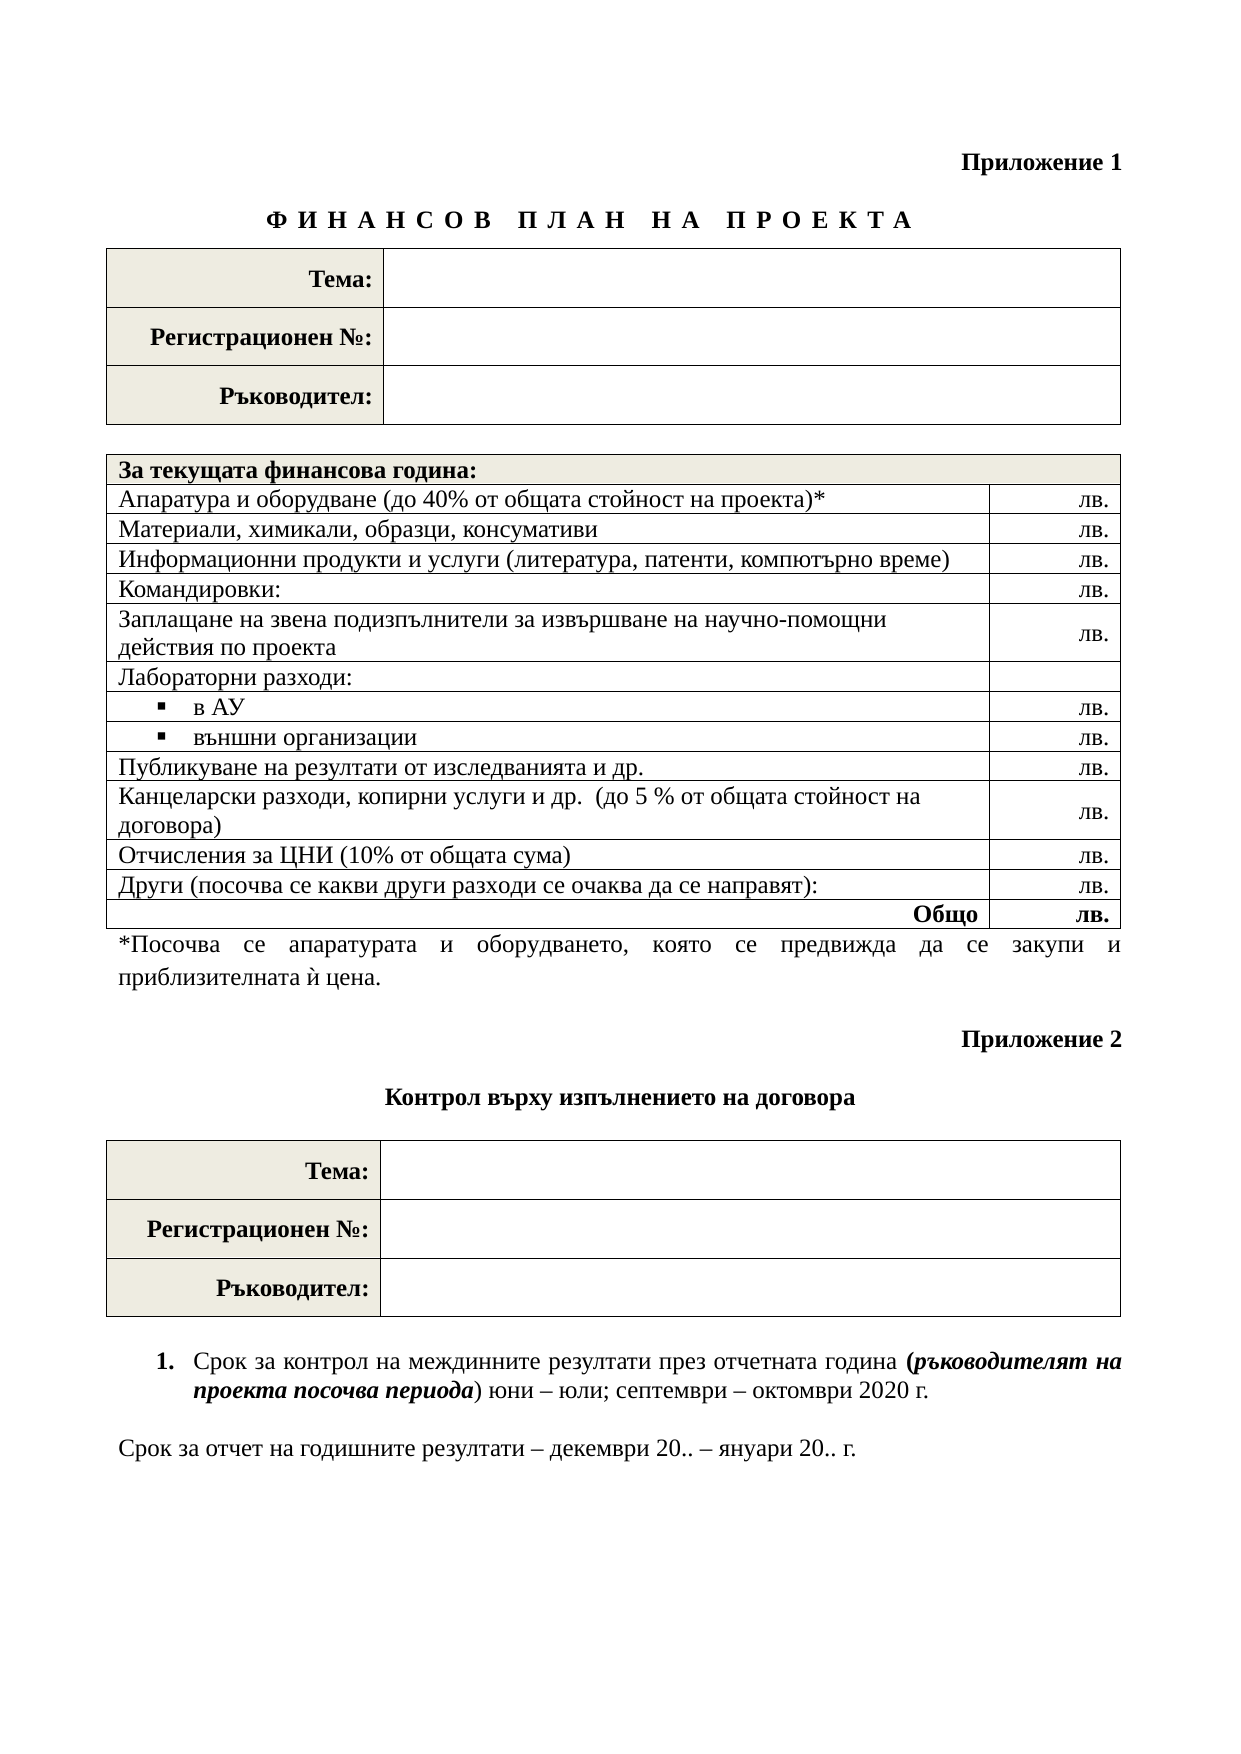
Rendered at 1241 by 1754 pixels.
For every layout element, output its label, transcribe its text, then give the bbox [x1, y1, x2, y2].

table_header Тема: [107, 249, 383, 307]
table_cell [384, 308, 1120, 365]
table_cell лв. [990, 722, 1120, 751]
table_header Тема: [107, 1141, 380, 1199]
table_cell лв. [990, 781, 1120, 839]
table_cell Канцеларски разходи, копирни услуги и др. (до 5 % от общата стойност на договора) [107, 781, 989, 839]
text Приложение 1 [118, 147, 1122, 176]
text Приложение 2 [118, 1024, 1122, 1053]
table_cell лв. [990, 900, 1120, 928]
table_cell лв. [990, 544, 1120, 573]
table_cell Командировки: [107, 574, 989, 603]
table_cell [381, 1200, 1120, 1257]
table_cell лв. [990, 604, 1120, 661]
table_cell лв. [990, 485, 1120, 513]
text *Посочва се апаратурата и оборудването, която се предвижда да се закупи и приблизителната ѝ цена. [118, 929, 1122, 991]
table_cell Ръководител: [107, 366, 383, 424]
table_cell Публикуване на резултати от изследванията и др. [107, 752, 989, 780]
table_header За текущата финансова година: [107, 455, 1120, 483]
table_cell лв. [990, 752, 1120, 780]
table_header [381, 1141, 1120, 1199]
text ФИНАНСОВ ПЛАН НА ПРОЕКТА [192, 205, 1122, 234]
table_cell Други (посочва се какви други разходи се очаква да се направят): [107, 870, 989, 898]
table_cell Регистрационен №: [107, 308, 383, 365]
table_cell външни организации [107, 722, 989, 751]
table_cell [381, 1259, 1120, 1316]
table_header [384, 249, 1120, 307]
table_cell Лабораторни разходи: [107, 662, 989, 691]
table_cell в АУ [107, 692, 989, 721]
table_cell Материали, химикали, образци, консумативи [107, 514, 989, 543]
table_cell лв. [990, 574, 1120, 603]
table_cell Отчисления за ЦНИ (10% от общата сума) [107, 840, 989, 869]
text Контрол върху изпълнението на договора [118, 1082, 1122, 1111]
table_cell Информационни продукти и услуги (литература, патенти, компютърно време) [107, 544, 989, 573]
table_cell лв. [990, 514, 1120, 543]
table_cell Заплащане на звена подизпълнители за извършване на научно-помощни действия по проекта [107, 604, 989, 661]
list Срок за контрол на междинните резултати през отчетната година (ръководителят на проекта посочва периода) юни – юли; септември – октомври 2020 г. [156, 1346, 1122, 1404]
table_cell [990, 662, 1120, 691]
table_cell лв. [990, 840, 1120, 869]
table_cell лв. [990, 870, 1120, 898]
table_cell [384, 366, 1120, 424]
table_cell Ръководител: [107, 1259, 380, 1316]
text Срок за отчет на годишните резултати – декември 20.. – януари 20.. г. [118, 1433, 1122, 1462]
table_cell Общо [107, 900, 989, 928]
table_cell лв. [990, 692, 1120, 721]
table_cell Регистрационен №: [107, 1200, 380, 1257]
table_cell Апаратура и оборудване (до 40% от общата стойност на проекта)* [107, 485, 989, 513]
